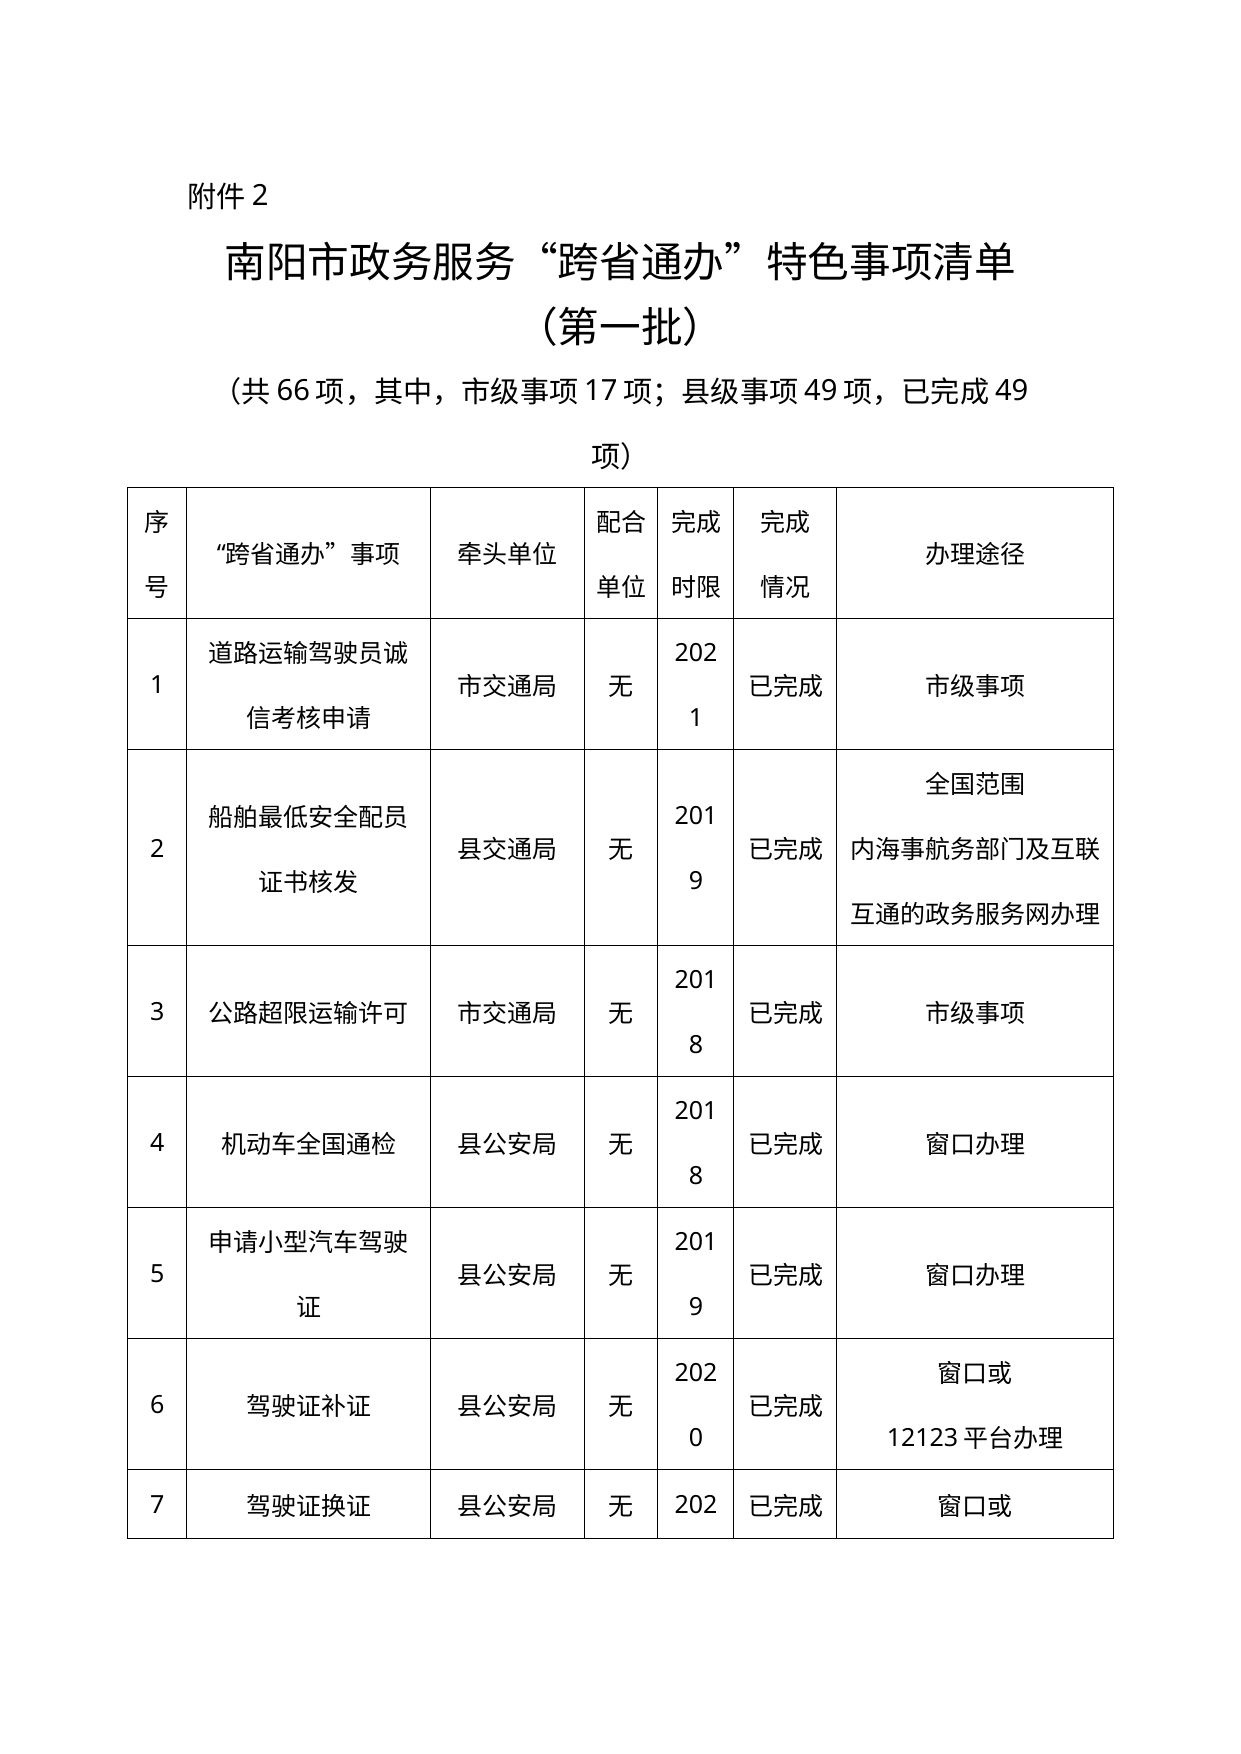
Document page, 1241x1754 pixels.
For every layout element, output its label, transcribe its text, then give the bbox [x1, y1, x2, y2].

table_cell 无 [585, 1339, 657, 1469]
table_cell 市级事项 [837, 619, 1113, 749]
table_cell 已完成 [734, 619, 836, 749]
table_cell 驾驶证补证 [187, 1339, 430, 1469]
table_cell 市交通局 [431, 619, 584, 749]
table_cell 2021 [658, 619, 733, 749]
table_cell 道路运输驾驶员诚信考核申请 [187, 619, 430, 749]
table_cell 已完成 [734, 1077, 836, 1207]
table_cell 县公安局 [431, 1470, 584, 1538]
table_cell 无 [585, 750, 657, 945]
table_cell 驾驶证换证 [187, 1470, 430, 1538]
table_cell 窗口办理 [837, 1208, 1113, 1338]
table_cell 2019 [658, 1208, 733, 1338]
table_cell 县公安局 [431, 1077, 584, 1207]
table_cell 市级事项 [837, 946, 1113, 1076]
table_header “跨省通办”事项 [187, 488, 430, 618]
table_cell 2020 [658, 1339, 733, 1469]
table_cell 窗口办理 [837, 1077, 1113, 1207]
table_cell 4 [128, 1077, 186, 1207]
table_cell 窗口或 12123平台办理 [837, 1470, 1113, 1538]
table_cell 2020 [658, 1470, 733, 1538]
table_cell 无 [585, 1208, 657, 1338]
table_header 牵头单位 [431, 488, 584, 618]
table_cell 2 [128, 750, 186, 945]
table_cell 1 [128, 619, 186, 749]
table_cell 无 [585, 1470, 657, 1538]
table_header 完成 情况 [734, 488, 836, 618]
table_header 办理途径 [837, 488, 1113, 618]
table_cell 无 [585, 946, 657, 1076]
table_cell 6 [128, 1339, 186, 1469]
table_cell 已完成 [734, 1470, 836, 1538]
table_cell 县交通局 [431, 750, 584, 945]
table_cell 无 [585, 1077, 657, 1207]
table_cell 窗口或 12123平台办理 [837, 1339, 1113, 1469]
table_cell 全国范围 内海事航务部门及互联互通的政务服务网办理 [837, 750, 1113, 945]
table_cell 5 [128, 1208, 186, 1338]
table_cell 已完成 [734, 946, 836, 1076]
table_cell 已完成 [734, 1339, 836, 1469]
table_cell 3 [128, 946, 186, 1076]
table_cell 7 [128, 1470, 186, 1538]
table_header 序号 [128, 488, 186, 618]
table_cell 县公安局 [431, 1208, 584, 1338]
text 附件2 [187, 162, 1053, 227]
table_cell 已完成 [734, 1208, 836, 1338]
table_cell 申请小型汽车驾驶证 [187, 1208, 430, 1338]
table_cell 县公安局 [431, 1339, 584, 1469]
text 南阳市政务服务“跨省通办”特色事项清单 （第一批） （共66项，其中，市级事项17项；县级事项49项，已完成49项） [187, 227, 1053, 487]
table_cell 2018 [658, 1077, 733, 1207]
table_cell 无 [585, 619, 657, 749]
table_cell 已完成 [734, 750, 836, 945]
table_cell 公路超限运输许可 [187, 946, 430, 1076]
table_cell 2019 [658, 750, 733, 945]
table_cell 市交通局 [431, 946, 584, 1076]
table_cell 船舶最低安全配员证书核发 [187, 750, 430, 945]
table_header 配合单位 [585, 488, 657, 618]
table_cell 2018 [658, 946, 733, 1076]
table_cell 机动车全国通检 [187, 1077, 430, 1207]
table_header 完成时限 [658, 488, 733, 618]
